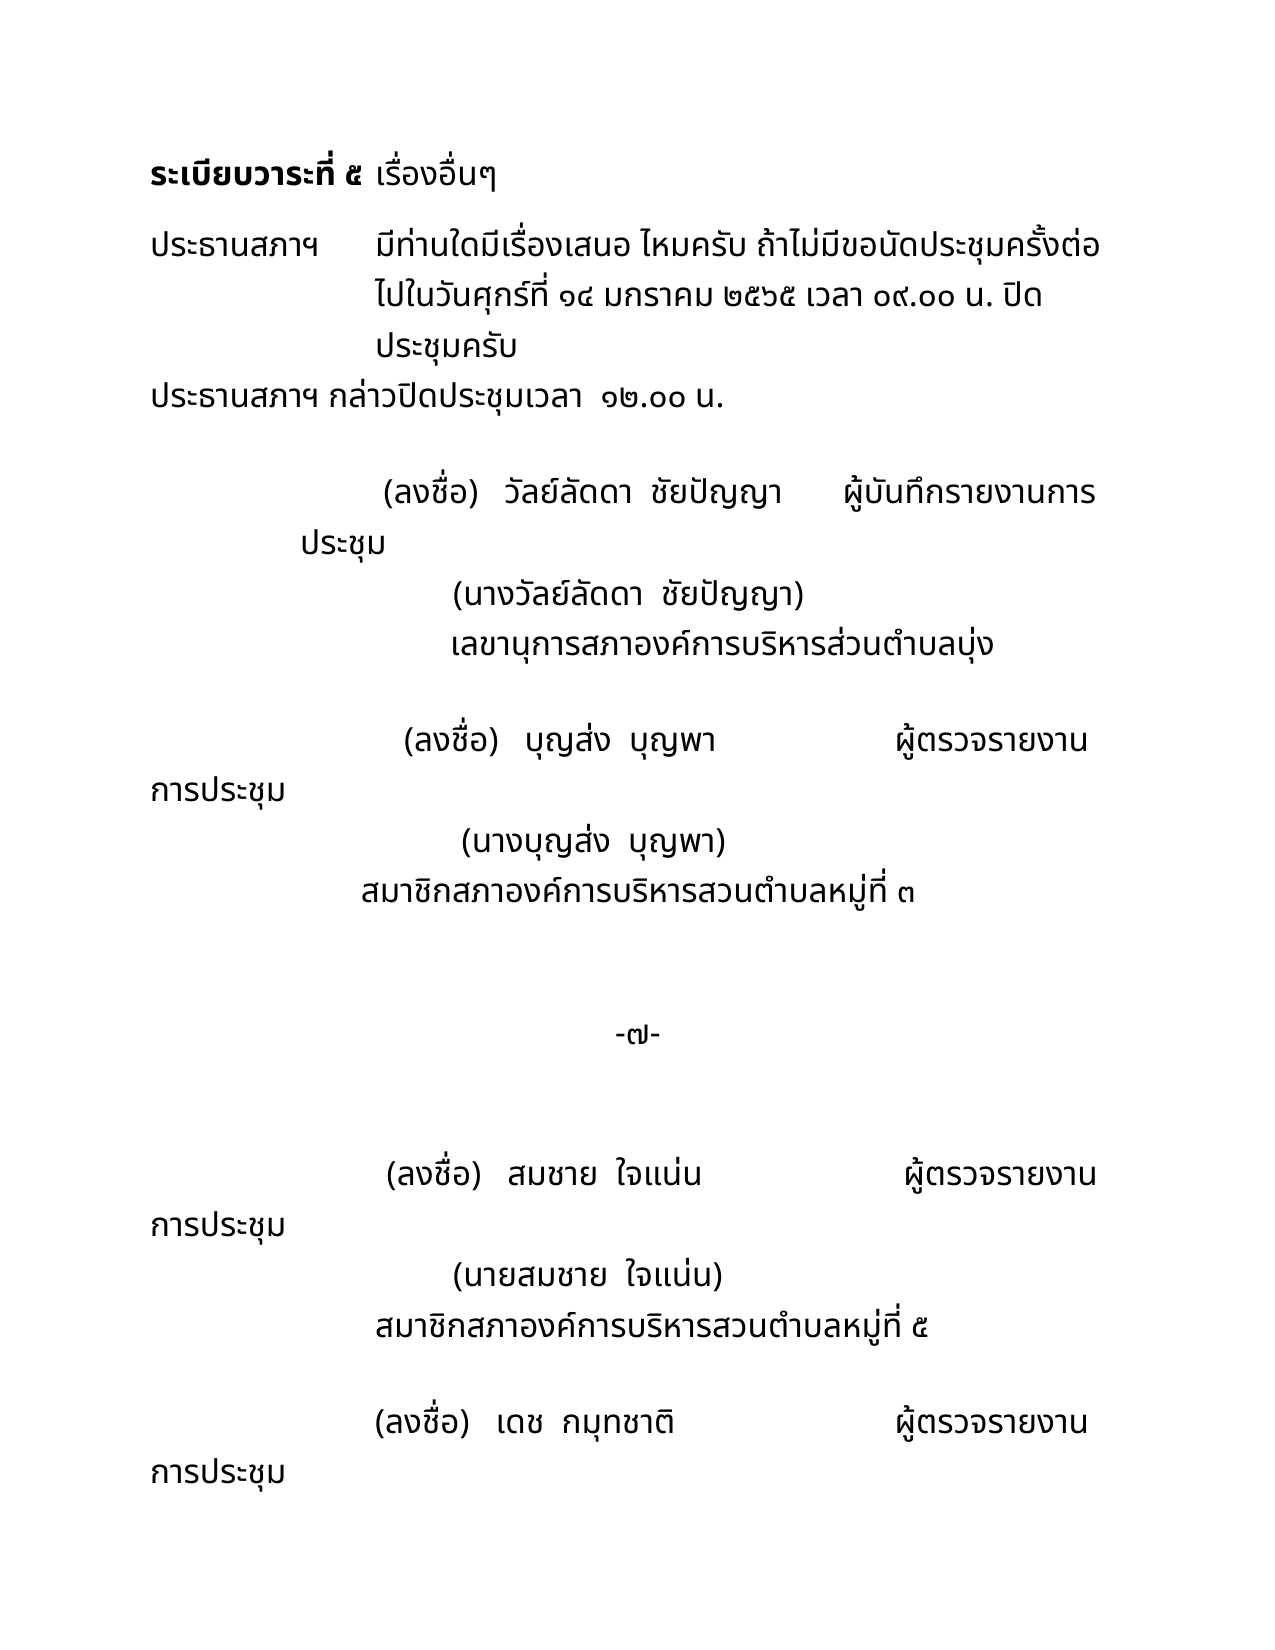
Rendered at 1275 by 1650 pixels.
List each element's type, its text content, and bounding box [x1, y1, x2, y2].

text เลขานุการสภาองค์การบริหารส่วนตำบลบุ่ง [150, 620, 1125, 670]
text -๗- [150, 1009, 1125, 1059]
text สมาชิกสภาองค์การบริหารสวนตำบลหมู่ที่ ๕ [300, 1302, 1125, 1352]
text (นางวัลย์ลัดดา ชัยปัญญา) [150, 569, 1125, 620]
text (ลงชื่อ) วัลย์ลัดดา ชัยปัญญา ผู้บันทึกรายงานการประชุม [300, 468, 1125, 569]
text (นางบุญส่ง บุญพา) [150, 817, 1125, 867]
text (ลงชื่อ) สมชาย ใจแน่น ผู้ตรวจรายงานการประชุม [150, 1150, 1125, 1251]
text ประธานสภาฯ มีท่านใดมีเรื่องเสนอ ไหมครับ ถ้าไม่มีขอนัดประชุมครั้งต่อไปในวันศุกร์ที่ ๑๔ มกราคม ๒๕๖๕ เวลา ๐๙.๐๐ น. ปิดประชุมครับ [150, 221, 1125, 372]
text (นายสมชาย ใจแน่น) [150, 1251, 1125, 1302]
text (ลงชื่อ) บุญส่ง บุญพา ผู้ตรวจรายงานการประชุม [150, 716, 1125, 817]
text สมาชิกสภาองค์การบริหารสวนตำบลหมู่ที่ ๓ [150, 867, 1125, 918]
text (ลงชื่อ) เดช กมุทชาติ ผู้ตรวจรายงานการประชุม [150, 1398, 1125, 1499]
text ระเบียบวาระที่ ๕ เรื่องอื่นๆ [150, 150, 1125, 200]
text ประธานสภาฯ กล่าวปิดประชุมเวลา ๑๒.๐๐ น. [150, 372, 1125, 423]
